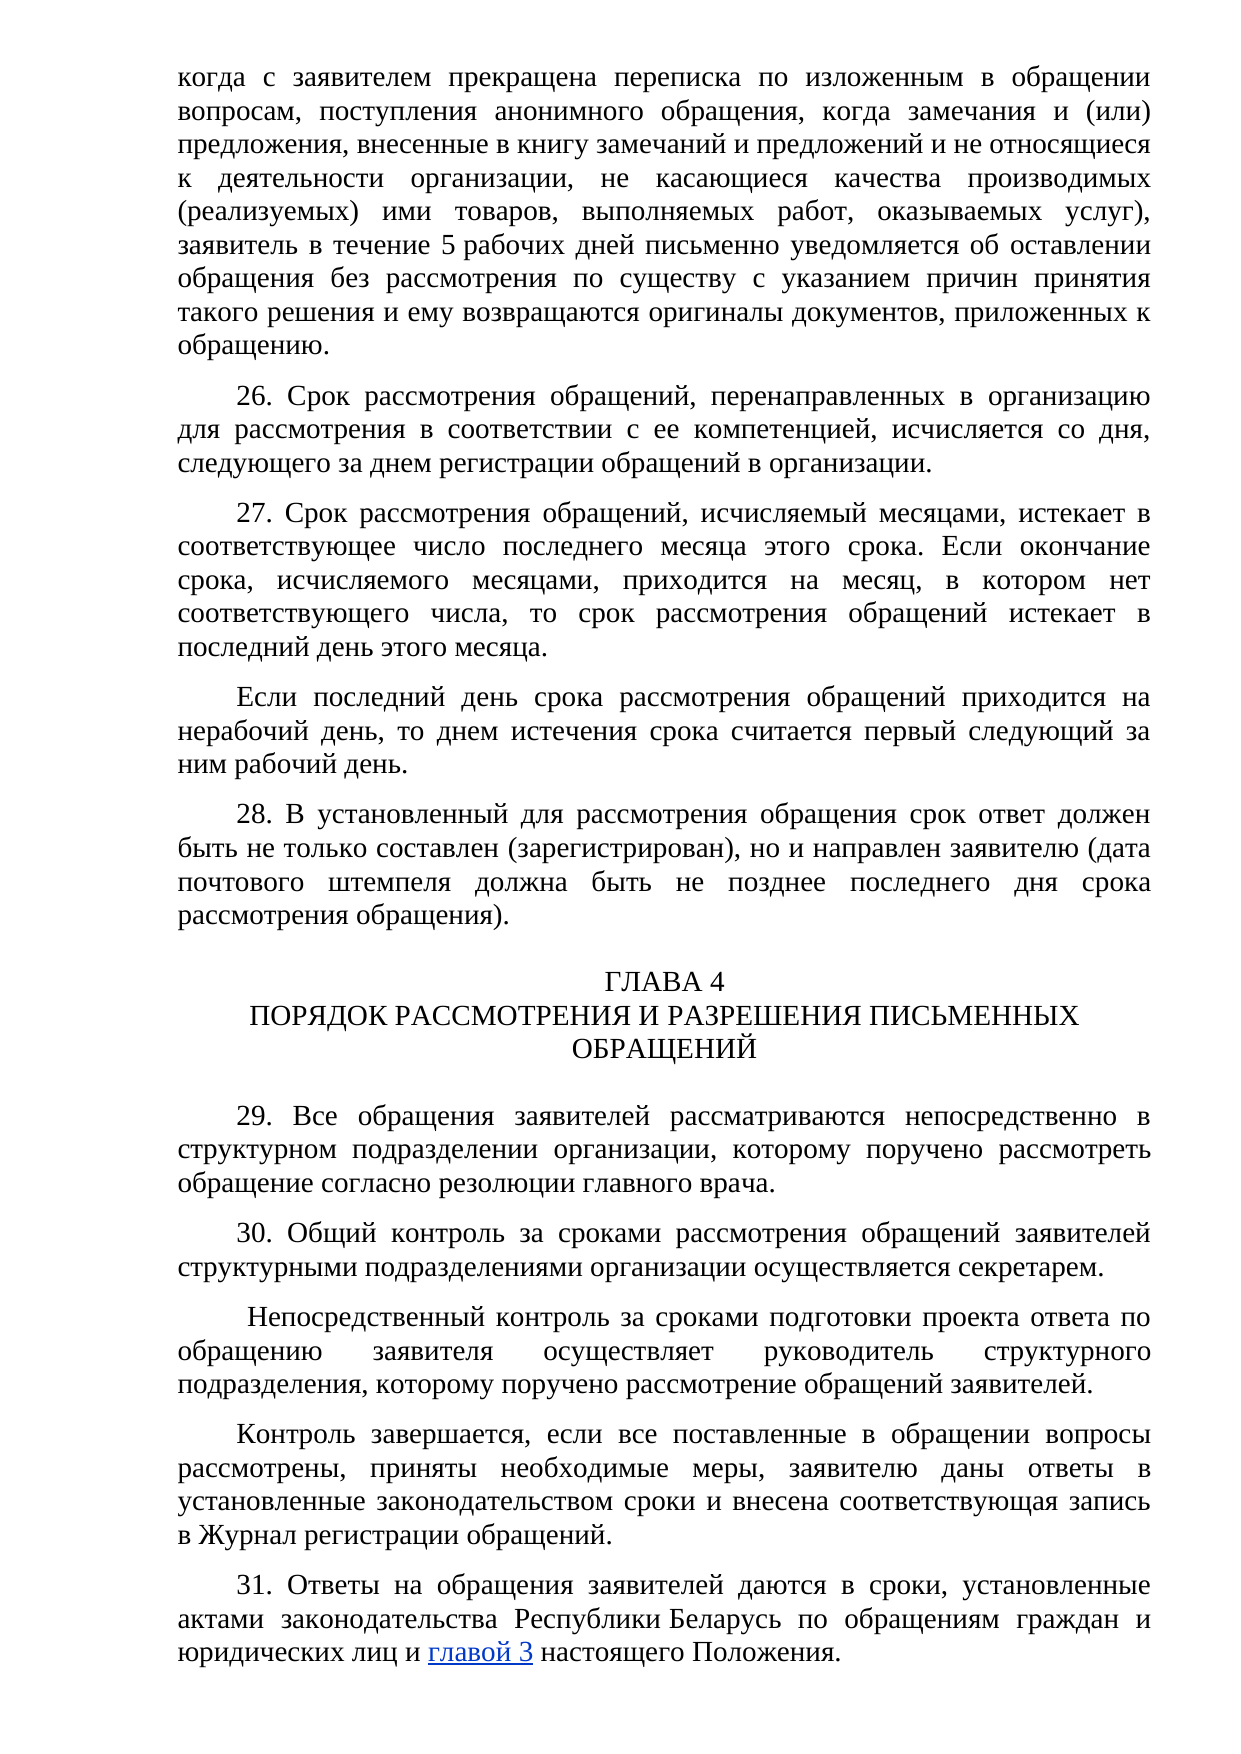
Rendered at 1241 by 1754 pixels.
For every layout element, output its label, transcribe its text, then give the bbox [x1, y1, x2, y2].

text ГЛАВА 4 ПОРЯДОК РАССМОТРЕНИЯ И РАЗРЕШЕНИЯ ПИСЬМЕННЫХ ОБРАЩЕНИЙ [177, 964, 1152, 1065]
text Непосредственный контроль за сроками подготовки проекта ответа по обращению заявителя осуществляет руководитель структурного подразделения, которому поручено рассмотрение обращений заявителей. [177, 1299, 1152, 1400]
text 27. Срок рассмотрения обращений, исчисляемый месяцами, истекает в соответствующее число последнего месяца этого срока. Если окончание срока, исчисляемого месяцами, приходится на месяц, в котором нет соответствующего числа, то срок рассмотрения обращений истекает в последний день этого месяца. [177, 495, 1152, 663]
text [177, 59, 1152, 361]
text 26. Срок рассмотрения обращений, перенаправленных в организацию для рассмотрения в соответствии с ее компетенцией, исчисляется со дня, следующего за днем регистрации обращений в организации. [177, 378, 1152, 478]
text Если последний день срока рассмотрения обращений приходится на нерабочий день, то днем истечения срока считается первый следующий за ним рабочий день. [177, 679, 1152, 780]
text 30. Общий контроль за сроками рассмотрения обращений заявителей структурными подразделениями организации осуществляется секретарем. [177, 1215, 1152, 1282]
text 28. В установленный для рассмотрения обращения срок ответ должен быть не только составлен (зарегистрирован), но и направлен заявителю (дата почтового штемпеля должна быть не позднее последнего дня срока рассмотрения обращения). [177, 797, 1152, 931]
text 29. Все обращения заявителей рассматриваются непосредственно в структурном подразделении организации, которому поручено рассмотреть обращение согласно резолюции главного врача. [177, 1098, 1152, 1199]
text Контроль завершается, если все поставленные в обращении вопросы рассмотрены, приняты необходимые меры, заявителю даны ответы в установленные законодательством сроки и внесена соответствующая запись в Журнал регистрации обращений. [177, 1416, 1152, 1551]
text 31. Ответы на обращения заявителей даются в сроки, установленные актами законодательства Республики Беларусь по обращениям граждан и юридических лиц и главой 3 настоящего Положения. [177, 1567, 1152, 1668]
